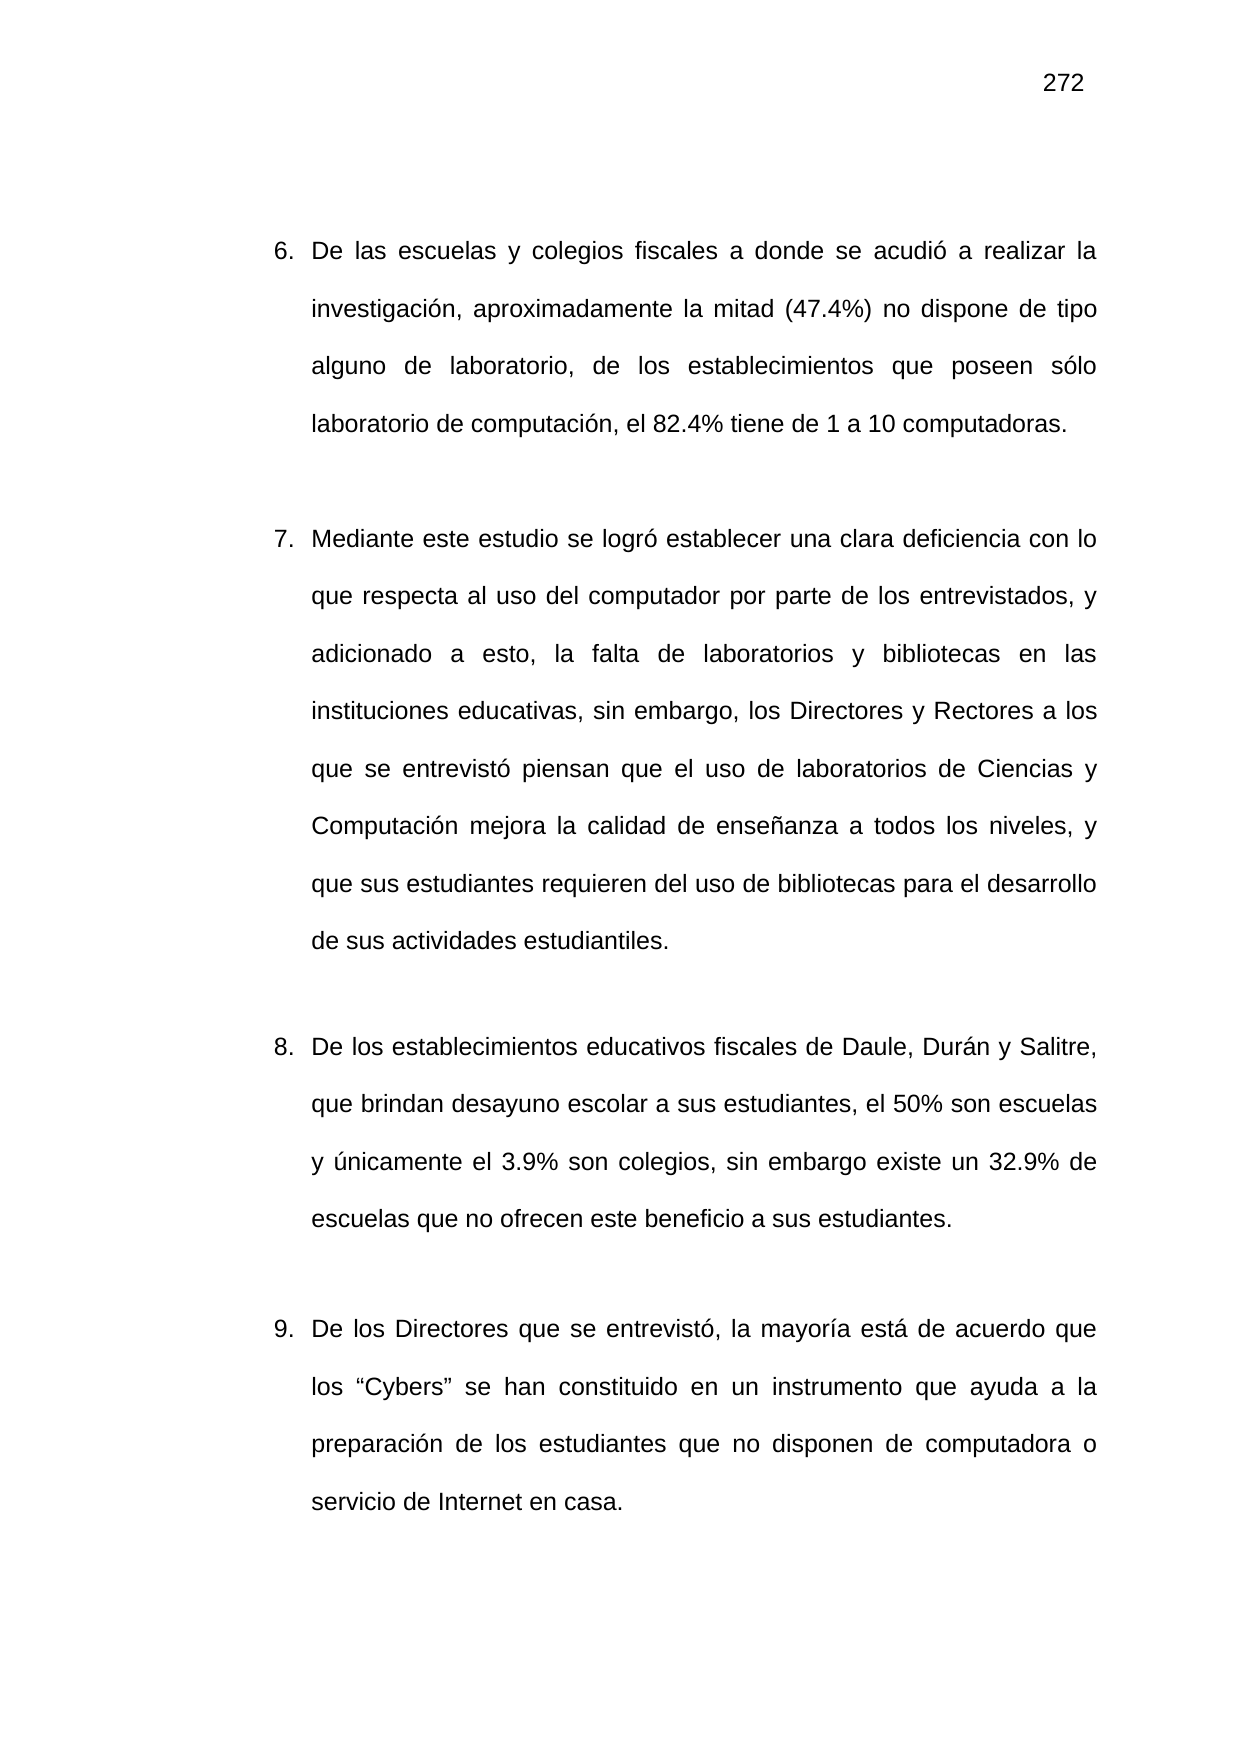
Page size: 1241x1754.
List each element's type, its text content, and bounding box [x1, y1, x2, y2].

list De las escuelas y colegios fiscales a donde se acudió a realizar la investigación, aproximadamente la mitad (47.4%) no dispone de tipo alguno de laboratorio, de los establecimientos que poseen sólo laboratorio de computación, el 82.4% tiene de 10 computadoras. [274, 236, 1098, 437]
list De los establecimientos educativos fiscales de Daule, Durán y Salitre, que brindan desayuno escolar a sus estudiantes, el 50% son escuelas y únicamente el 3.9% son colegios, sin embargo existe un 32.9% de escuelas que no ofrecen este beneficio a sus estudiantes. [274, 1032, 1098, 1233]
list De los Directores que se entrevistó, la mayoría está de acuerdo que los “Cybers” se han constituido en un instrumento que ayuda a la preparación de los estudiantes que no disponen de computadora o servicio de Internet en casa. [274, 1314, 1098, 1516]
list Mediante este estudio se logró establecer una clara deficiencia con lo que respecta al uso del computador por parte de los entrevistados, y adicionado a esto, la falta de laboratorios y bibliotecas en las instituciones educativas, sin embargo, los Directores y Rectores a los que se entrevistó piensan que el uso de laboratorios de Ciencias y Computación mejora la calidad de enseñanza a todos los niveles, y que sus estudiantes requieren del uso de bibliotecas para el desarrollo de sus actividades estudiantiles. [274, 524, 1098, 955]
